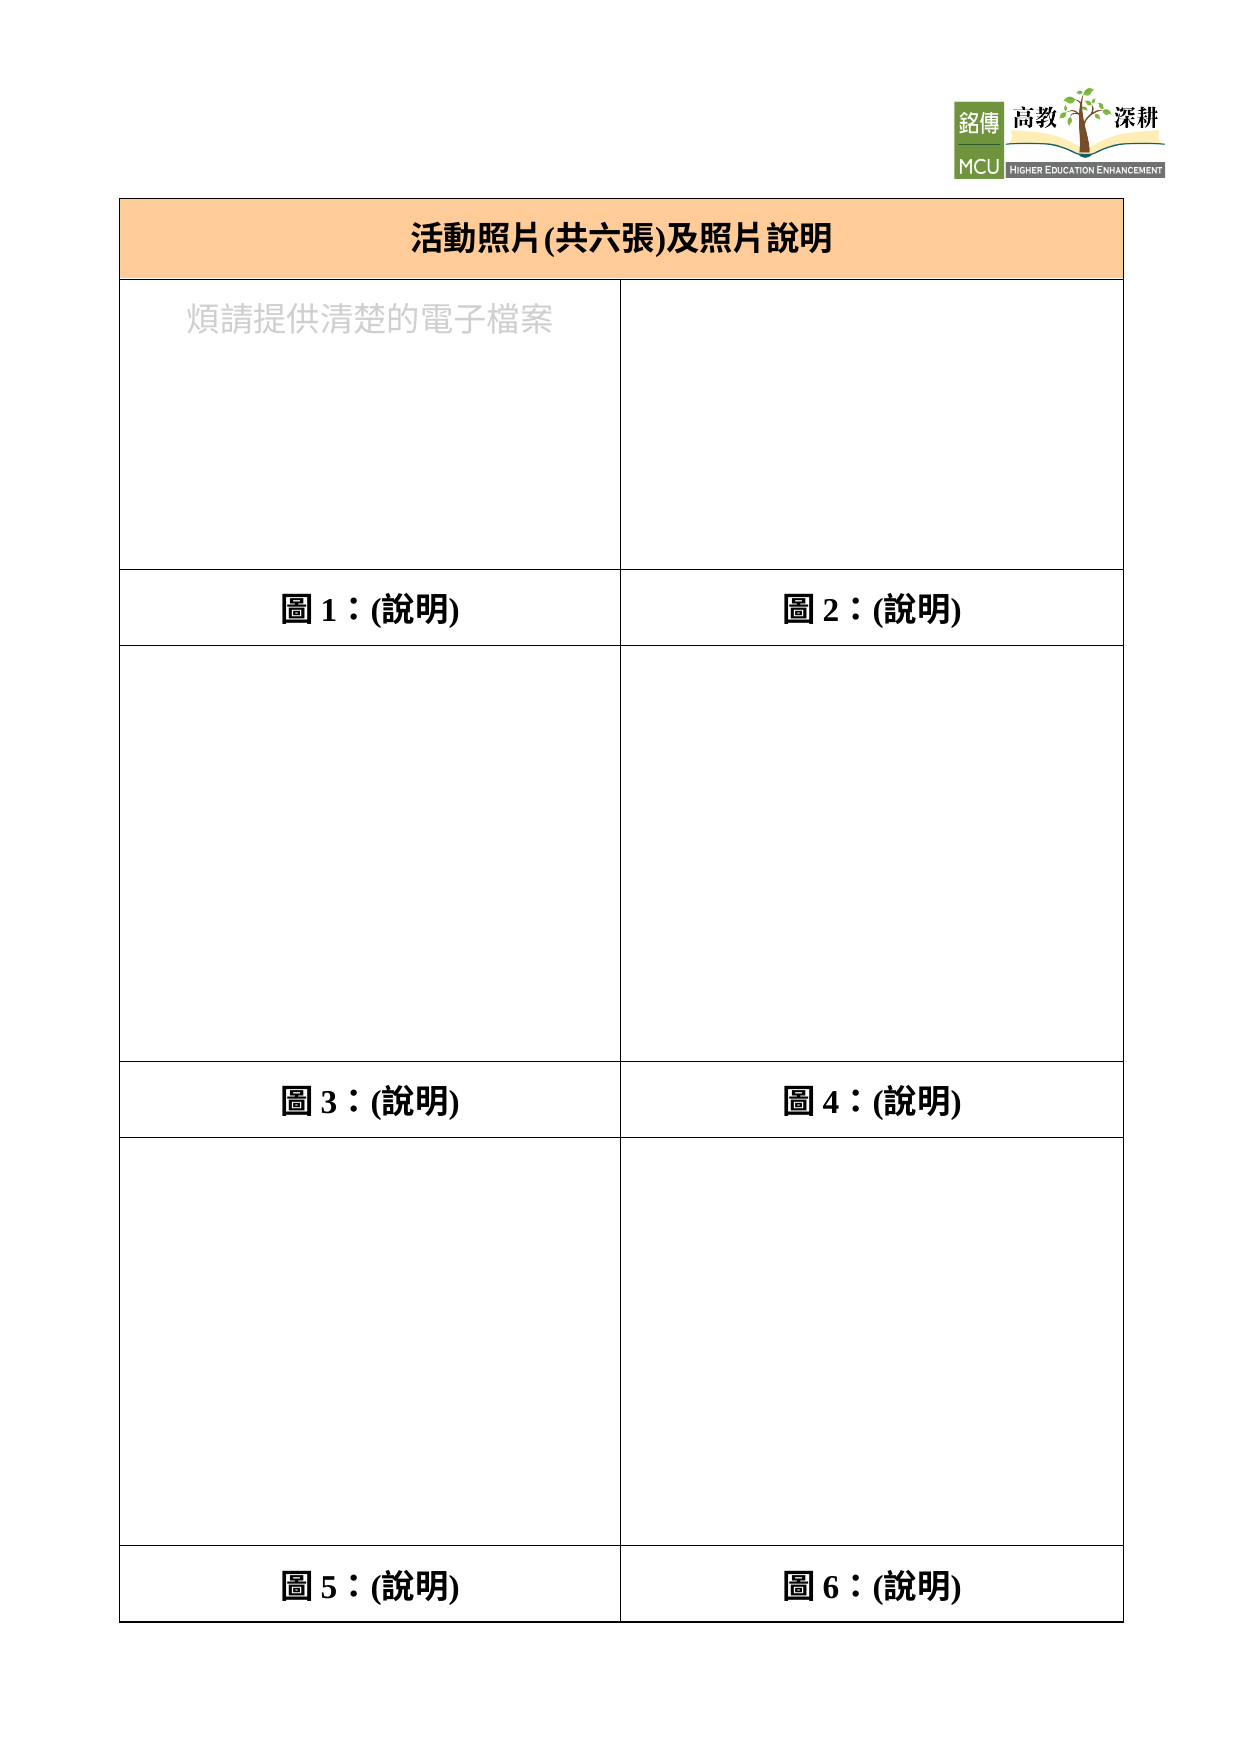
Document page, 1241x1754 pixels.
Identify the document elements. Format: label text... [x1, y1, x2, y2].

table_cell 圖4：(說明) [621, 1062, 1123, 1137]
table_header 活動照片(共六張)及照片說明 [120, 199, 1123, 278]
table_cell 圖3：(說明) [120, 1062, 620, 1137]
picture [954, 88, 1166, 180]
table_cell 圖6：(說明) [621, 1546, 1123, 1621]
table_cell 圖1：(說明) [120, 570, 620, 644]
table_cell 圖2：(說明) [621, 570, 1123, 644]
table_cell 圖5：(說明) [120, 1546, 620, 1621]
table_cell [120, 646, 620, 1061]
table_cell [621, 280, 1123, 568]
table_cell [621, 1138, 1123, 1545]
table_cell [621, 646, 1123, 1061]
table_cell 煩請提供清楚的電子檔案 [120, 280, 620, 568]
table_cell [120, 1138, 620, 1545]
